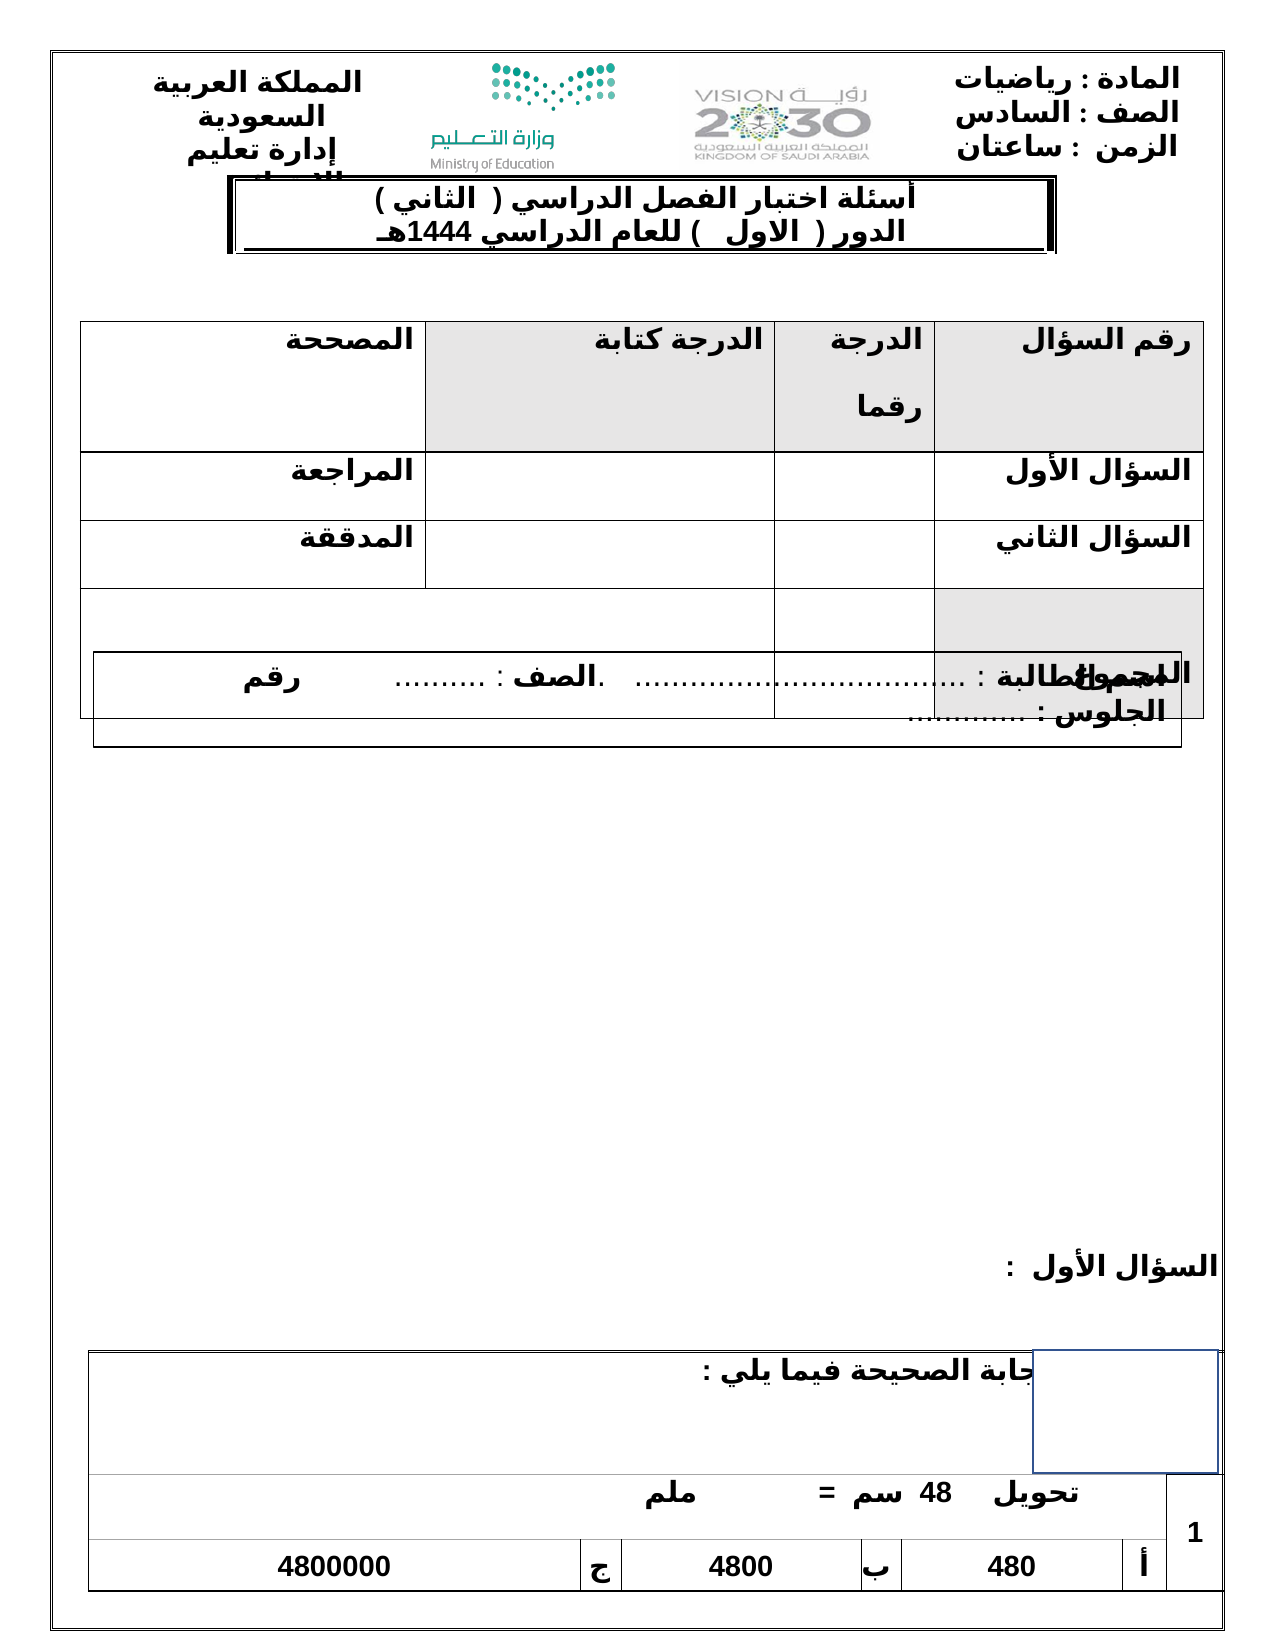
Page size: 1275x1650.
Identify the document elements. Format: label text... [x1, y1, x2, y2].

table_header أ - اختاري الإجابة الصحيحة فيما يلي : [89, 1353, 1032, 1473]
table_cell تحويل 48 سم = ملم [89, 1475, 1166, 1539]
picture [423, 57, 618, 179]
picture [678, 57, 880, 170]
table_cell ج [581, 1540, 621, 1590]
table_cell 4800 [622, 1540, 861, 1590]
table_cell أ [1123, 1540, 1166, 1590]
table_cell 4800000 [89, 1540, 580, 1590]
table_cell 480 [902, 1540, 1122, 1590]
table_cell ب [862, 1540, 901, 1590]
table_cell 1 [1167, 1475, 1222, 1590]
text السؤال الأول : [94, 1249, 1219, 1283]
